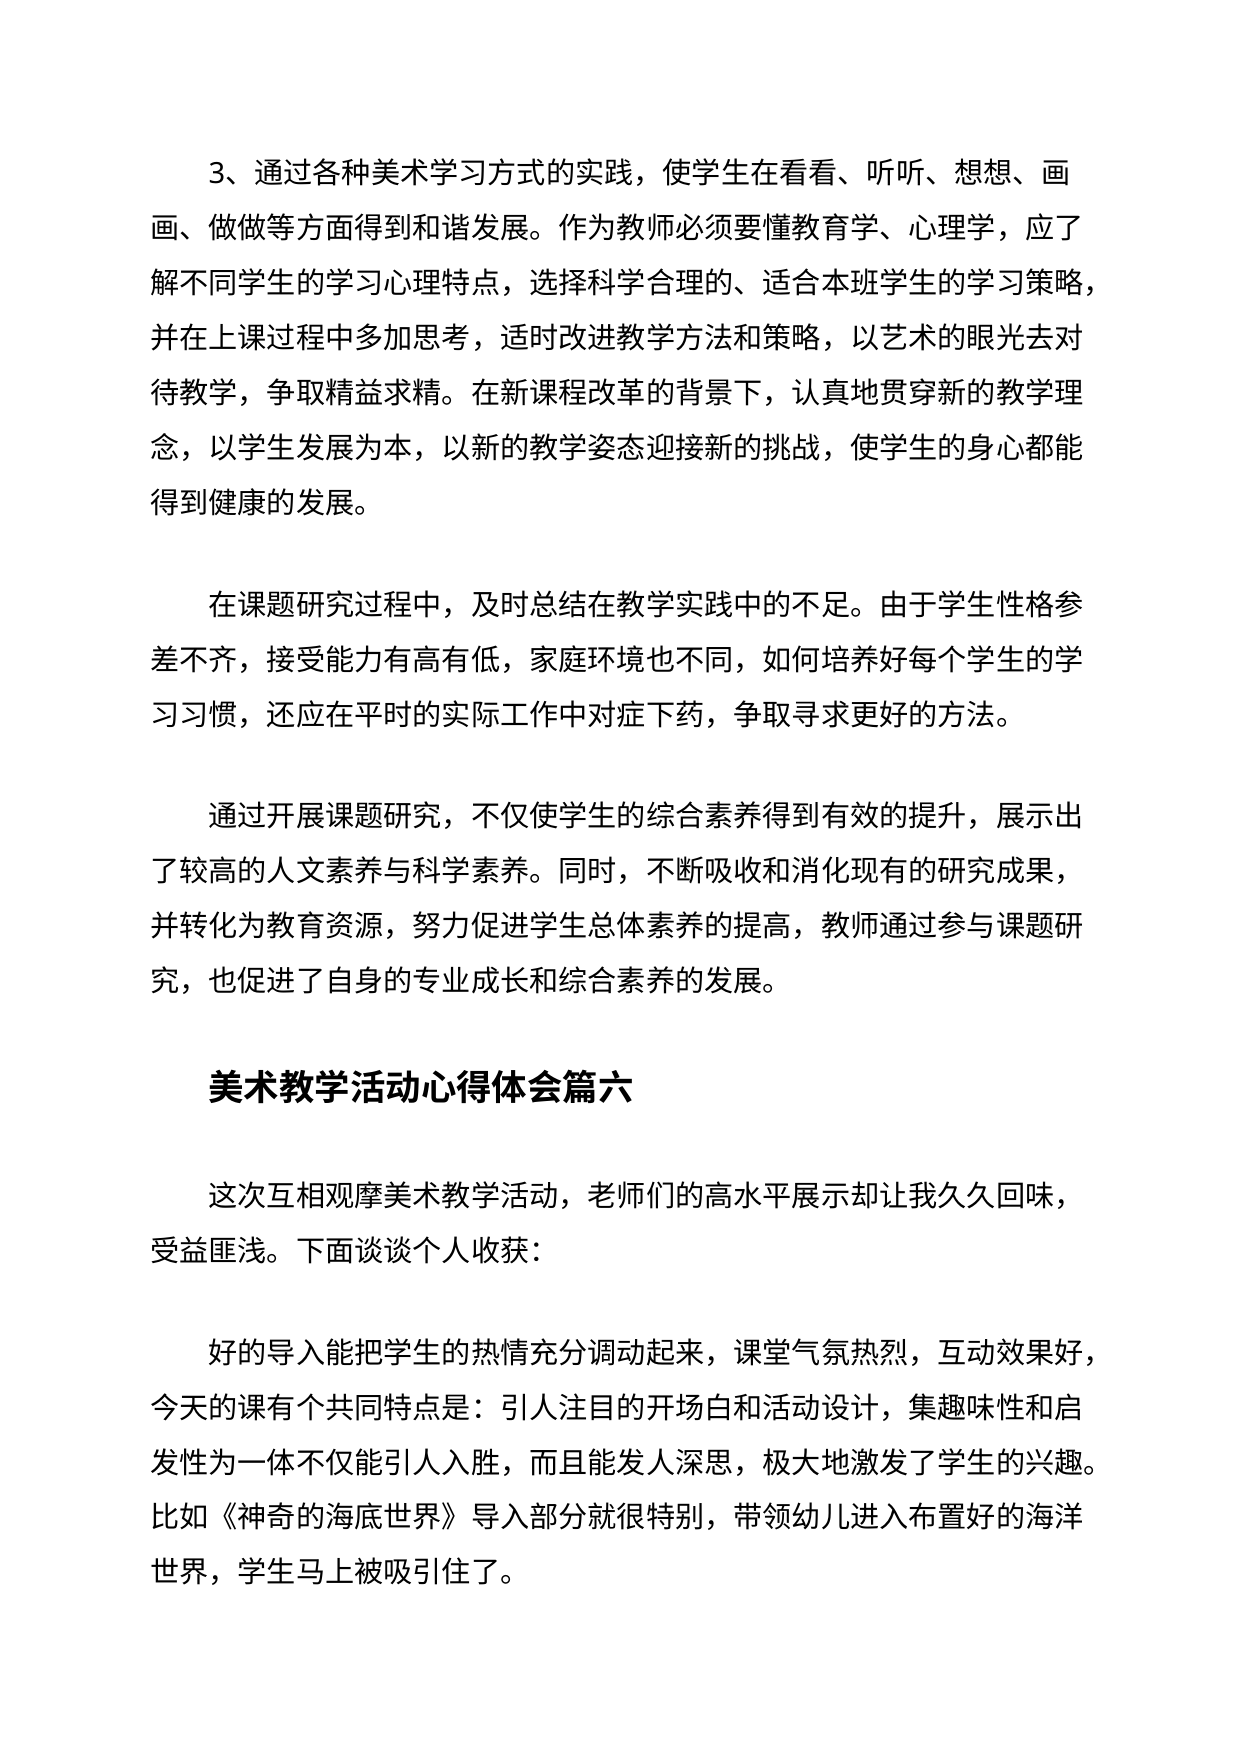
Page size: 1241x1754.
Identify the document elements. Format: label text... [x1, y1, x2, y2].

text 在课题研究过程中，及时总结在教学实践中的不足。由于学生性格参差不齐，接受能力有高有低，家庭环境也不同，如何培养好每个学生的学习习惯，还应在平时的实际工作中对症下药，争取寻求更好的方法。 [150, 581, 1090, 733]
text 好的导入能把学生的热情充分调动起来，课堂气氛热烈，互动效果好，今天的课有个共同特点是：引人注目的开场白和活动设计，集趣味性和启发性为一体不仅能引人入胜，而且能发人深思，极大地激发了学生的兴趣。比如《神奇的海底世界》导入部分就很特别，带领幼儿进入布置好的海洋世界，学生马上被吸引住了。 [150, 1329, 1090, 1591]
text 3、通过各种美术学习方式的实践，使学生在看看、听听、想想、画画、做做等方面得到和谐发展。作为教师必须要懂教育学、心理学，应了解不同学生的学习心理特点，选择科学合理的、适合本班学生的学习策略，并在上课过程中多加思考，适时改进教学方法和策略，以艺术的眼光去对待教学，争取精益求精。在新课程改革的背景下，认真地贯穿新的教学理念，以学生发展为本，以新的教学姿态迎接新的挑战，使学生的身心都能得到健康的发展。 [150, 150, 1090, 522]
text 通过开展课题研究，不仅使学生的综合素养得到有效的提升，展示出了较高的人文素养与科学素养。同时，不断吸收和消化现有的研究成果，并转化为教育资源，努力促进学生总体素养的提高，教师通过参与课题研究，也促进了自身的专业成长和综合素养的发展。 [150, 793, 1090, 1000]
text 这次互相观摩美术教学活动，老师们的高水平展示却让我久久回味，受益匪浅。下面谈谈个人收获： [150, 1173, 1090, 1270]
text 美术教学活动心得体会篇六 [150, 1059, 1090, 1111]
